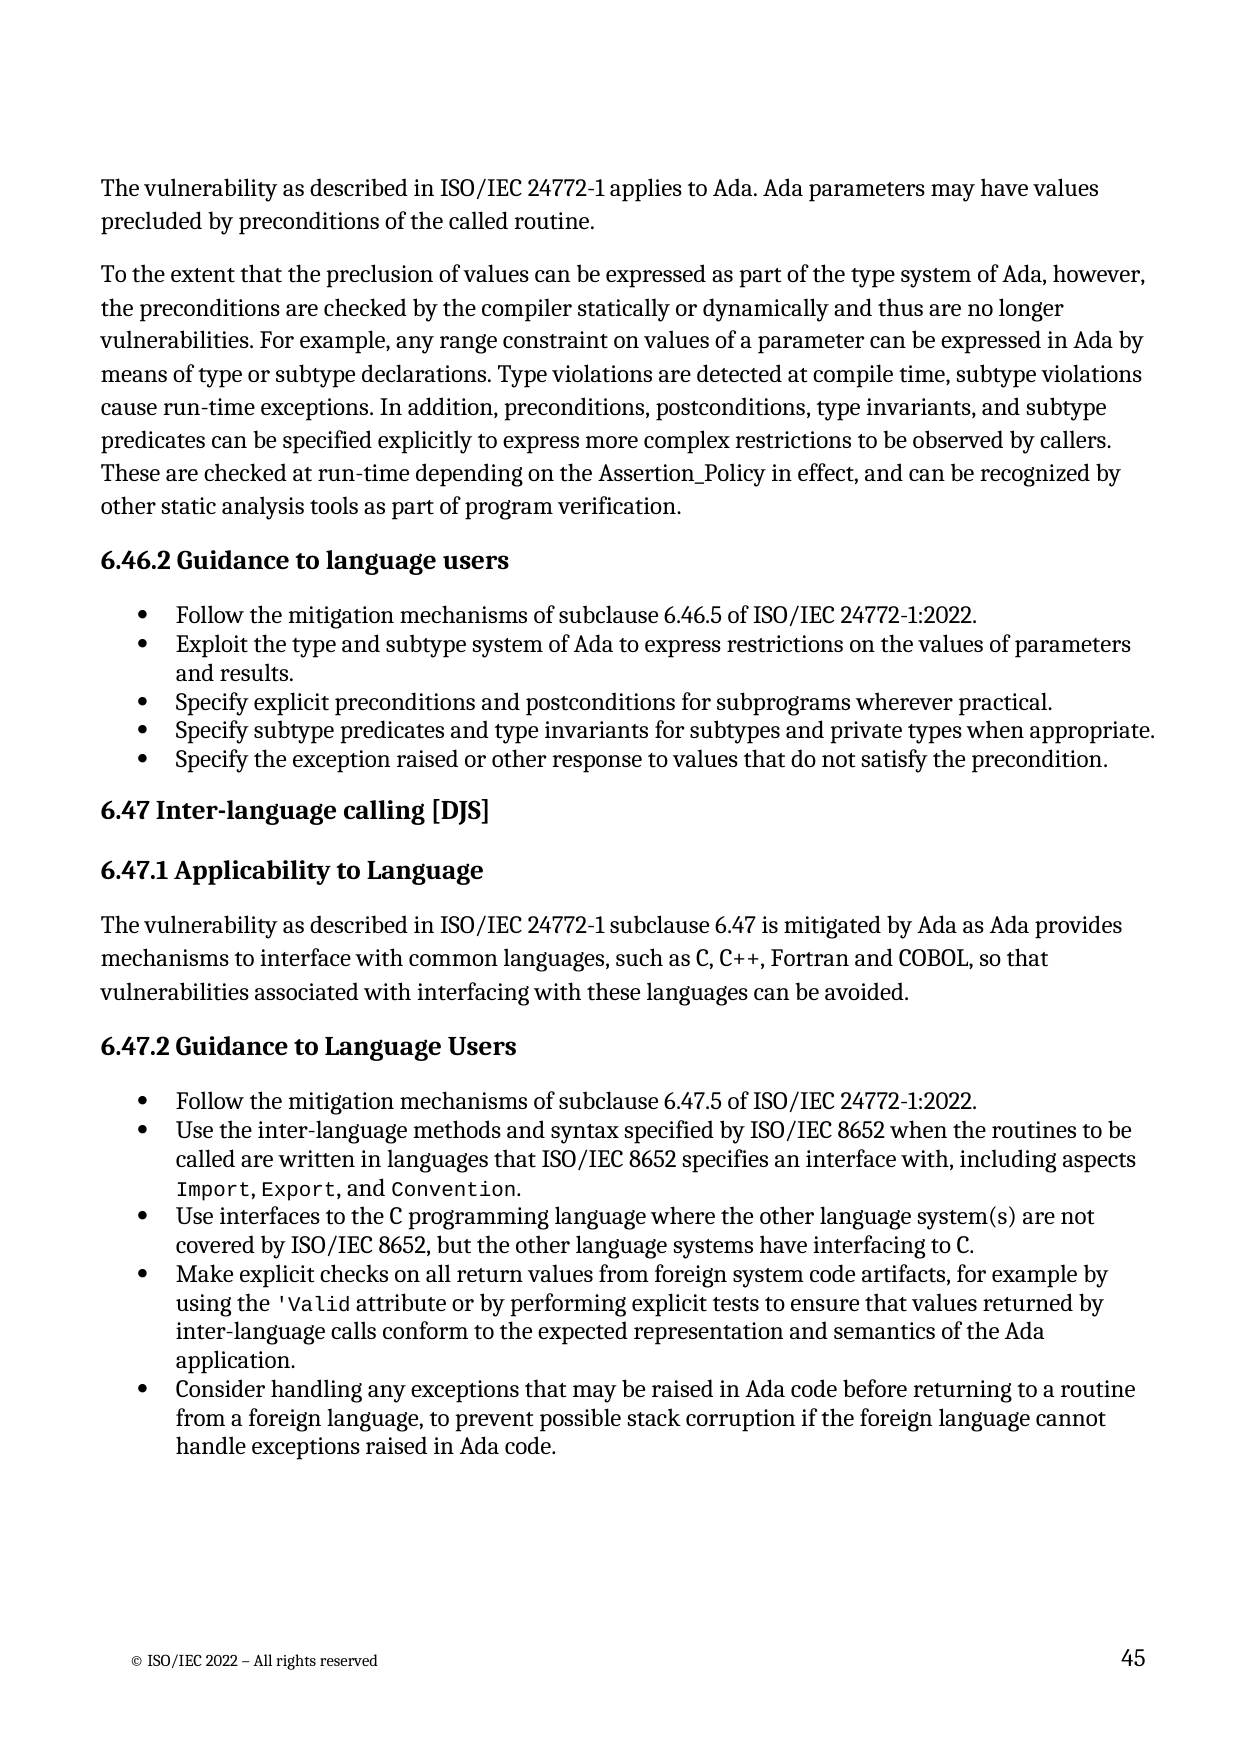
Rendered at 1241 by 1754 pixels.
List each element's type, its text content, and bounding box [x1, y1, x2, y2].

list Specify the exception raised or other response to values that do not satisfy the precondition. [138, 745, 1164, 774]
subtitle 6.47.1 Applicability to Language [101, 855, 1164, 887]
list Follow the mitigation mechanisms of subclause 6.47.5 of ISO/IEC 24772-1:2022. [138, 1087, 1164, 1116]
list Exploit the type and subtype system of Ada to express restrictions on the values of parameters and results. [138, 630, 1164, 688]
list Use interfaces to the C programming language where the other language system(s) are not covered by ISO/IEC 8652, but the other language systems have interfacing to C. [138, 1202, 1164, 1260]
list Specify subtype predicates and type invariants for subtypes and private types when appropriate. [138, 716, 1164, 745]
list Make explicit checks on all return values from foreign system code artifacts, for example by using the 'Valid attribute or by performing explicit tests to ensure that values returned by inter-language calls conform to the expected representation and semantics of the Ada application. [138, 1260, 1164, 1375]
subtitle 6.46.2 Guidance to language users [101, 545, 1164, 577]
text The vulnerability as described in ISO/IEC 24772-1 applies to Ada. Ada parameters may have values precluded by preconditions of the called routine. [101, 173, 1164, 235]
list Specify explicit preconditions and postconditions for subprograms wherever practical. [138, 688, 1164, 716]
list Consider handling any exceptions that may be raised in Ada code before returning to a routine from a foreign language, to prevent possible stack corruption if the foreign language cannot handle exceptions raised in Ada code. [138, 1375, 1164, 1461]
subtitle 6.47 Inter-language calling [DJS] [101, 795, 1164, 826]
list Follow the mitigation mechanisms of subclause 6.46.5 of ISO/IEC 24772-1:2022. [138, 601, 1164, 630]
list Use the inter-language methods and syntax specified by ISO/IEC 8652 when the routines to be called are written in languages that ISO/IEC 8652 specifies an interface with, including aspects Import, Export, and Convention. [138, 1116, 1164, 1202]
text The vulnerability as described in ISO/IEC 24772-1 subclause 6.47 is mitigated by Ada as Ada provides mechanisms to interface with common languages, such as C, C++, Fortran and COBOL, so that vulnerabilities associated with interfacing with these languages can be avoided. [101, 911, 1164, 1006]
text To the extent that the preclusion of values can be expressed as part of the type system of Ada, however, the preconditions are checked by the compiler statically or dynamically and thus are no longer vulnerabilities. For example, any range constraint on values of a parameter can be expressed in Ada by means of type or subtype declarations. Type violations are detected at compile time, subtype violations cause run-time exceptions. In addition, preconditions, postconditions, type invariants, and subtype predicates can be specified explicitly to express more complex restrictions to be observed by callers. These are checked at run-time depending on the Assertion_Policy in effect, and can be recognized by other static analysis tools as part of program verification. [101, 260, 1164, 520]
subtitle 6.47.2 Guidance to Language Users [101, 1031, 1164, 1062]
